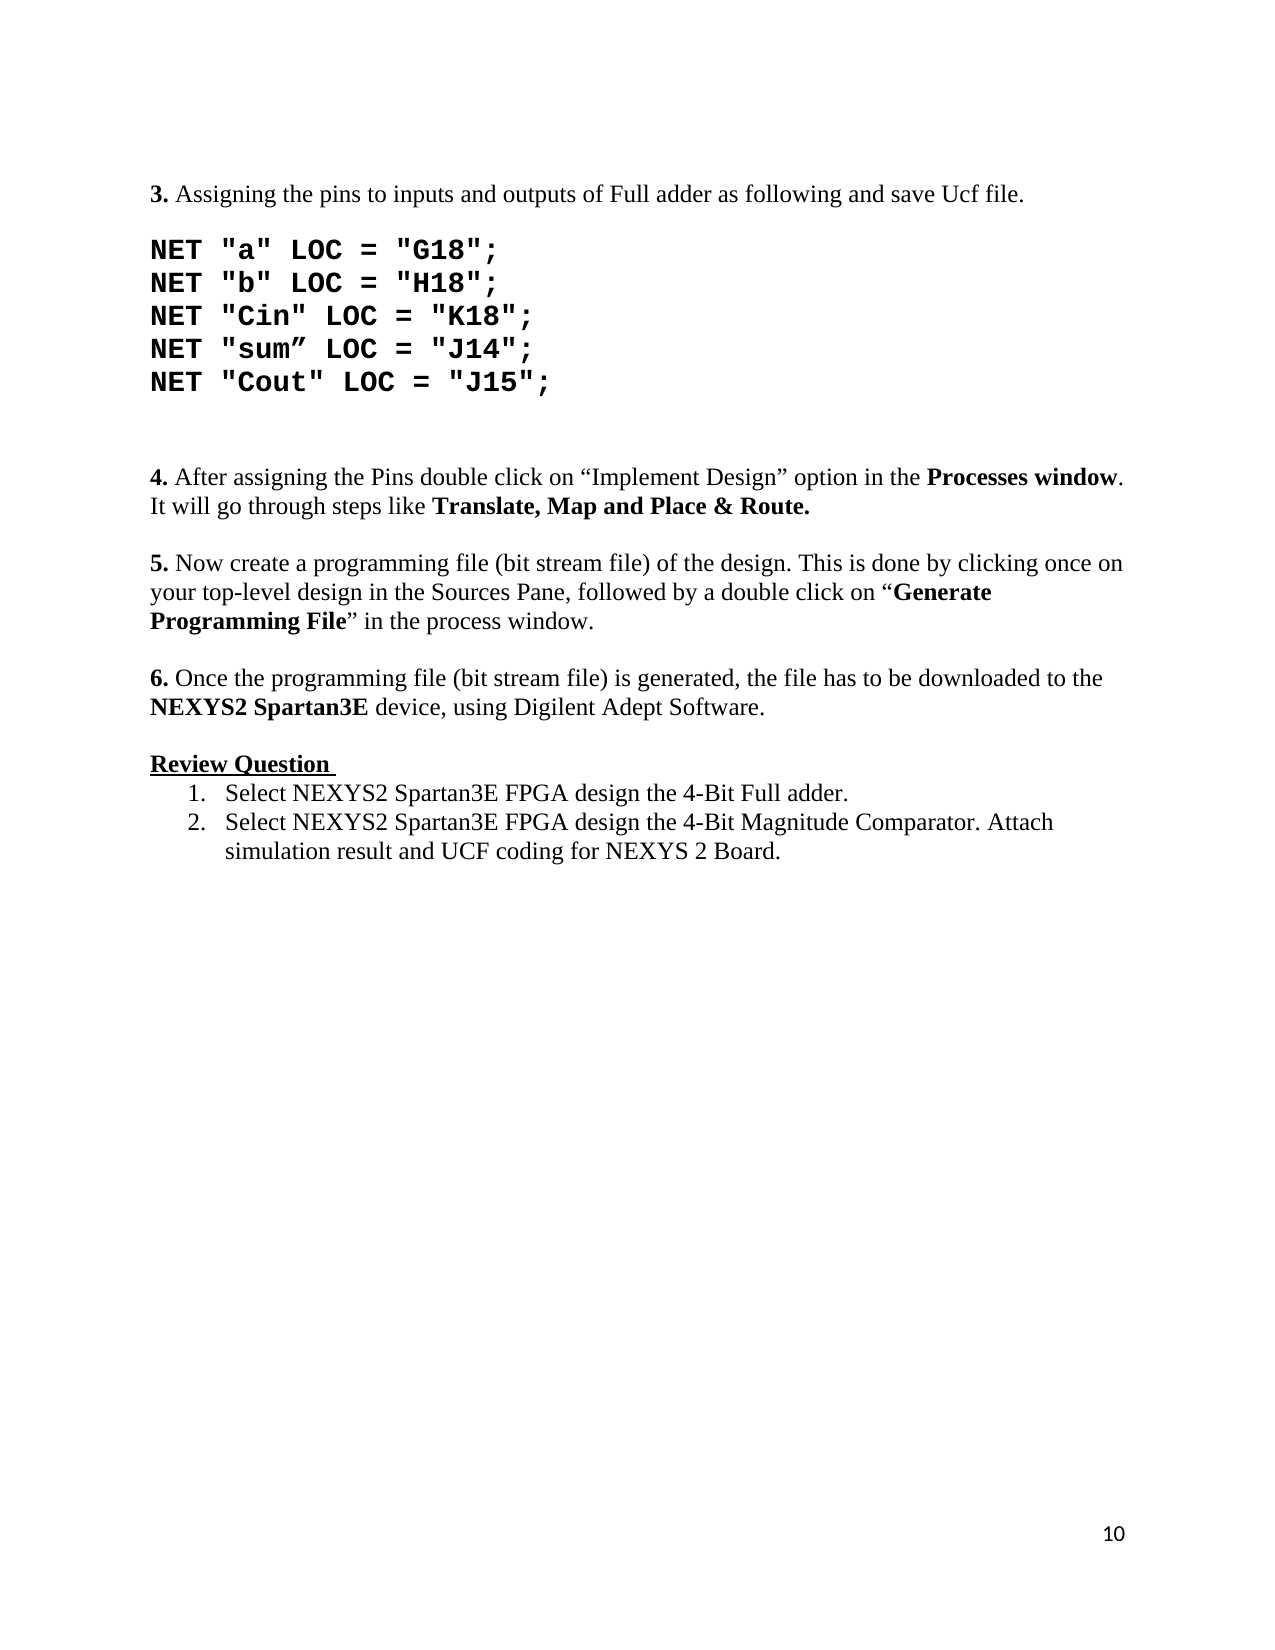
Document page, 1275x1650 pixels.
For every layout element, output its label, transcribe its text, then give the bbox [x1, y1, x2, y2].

text NET "sum” LOC = "J14"; [150, 334, 1125, 367]
text NET "a" LOC = "G18"; [150, 235, 1125, 268]
text NET "b" LOC = "H18"; [150, 268, 1125, 301]
list Select NEXYS2 Spartan3E FPGA design the 4-Bit Magnitude Comparator. Attach simulation result and UCF coding for NEXYS 2 Board. [187, 807, 1125, 864]
text 5. Now create a programming file (bit stream file) of the design. This is done by clicking once on your top-level design in the Sources Pane, followed by a double click on “Generate Programming File” in the process window. [150, 548, 1125, 634]
text NET "Cout" LOC = "J15"; [150, 367, 1125, 400]
text 4. After assigning the Pins double click on “Implement Design” option in the Processes window. It will go through steps like Translate, Map and Place & Route. [150, 462, 1125, 519]
list Select NEXYS2 Spartan3E FPGA design the 4-Bit Full adder. [187, 778, 1125, 807]
text 6. Once the programming file (bit stream file) is generated, the file has to be downloaded to the NEXYS2 Spartan3E device, using Digilent Adept Software. [150, 663, 1125, 721]
text 3. Assigning the pins to inputs and outputs of Full adder as following and save Ucf file. [150, 179, 1125, 207]
text NET "Cin" LOC = "K18"; [150, 301, 1125, 334]
text Review Question [150, 749, 1125, 778]
